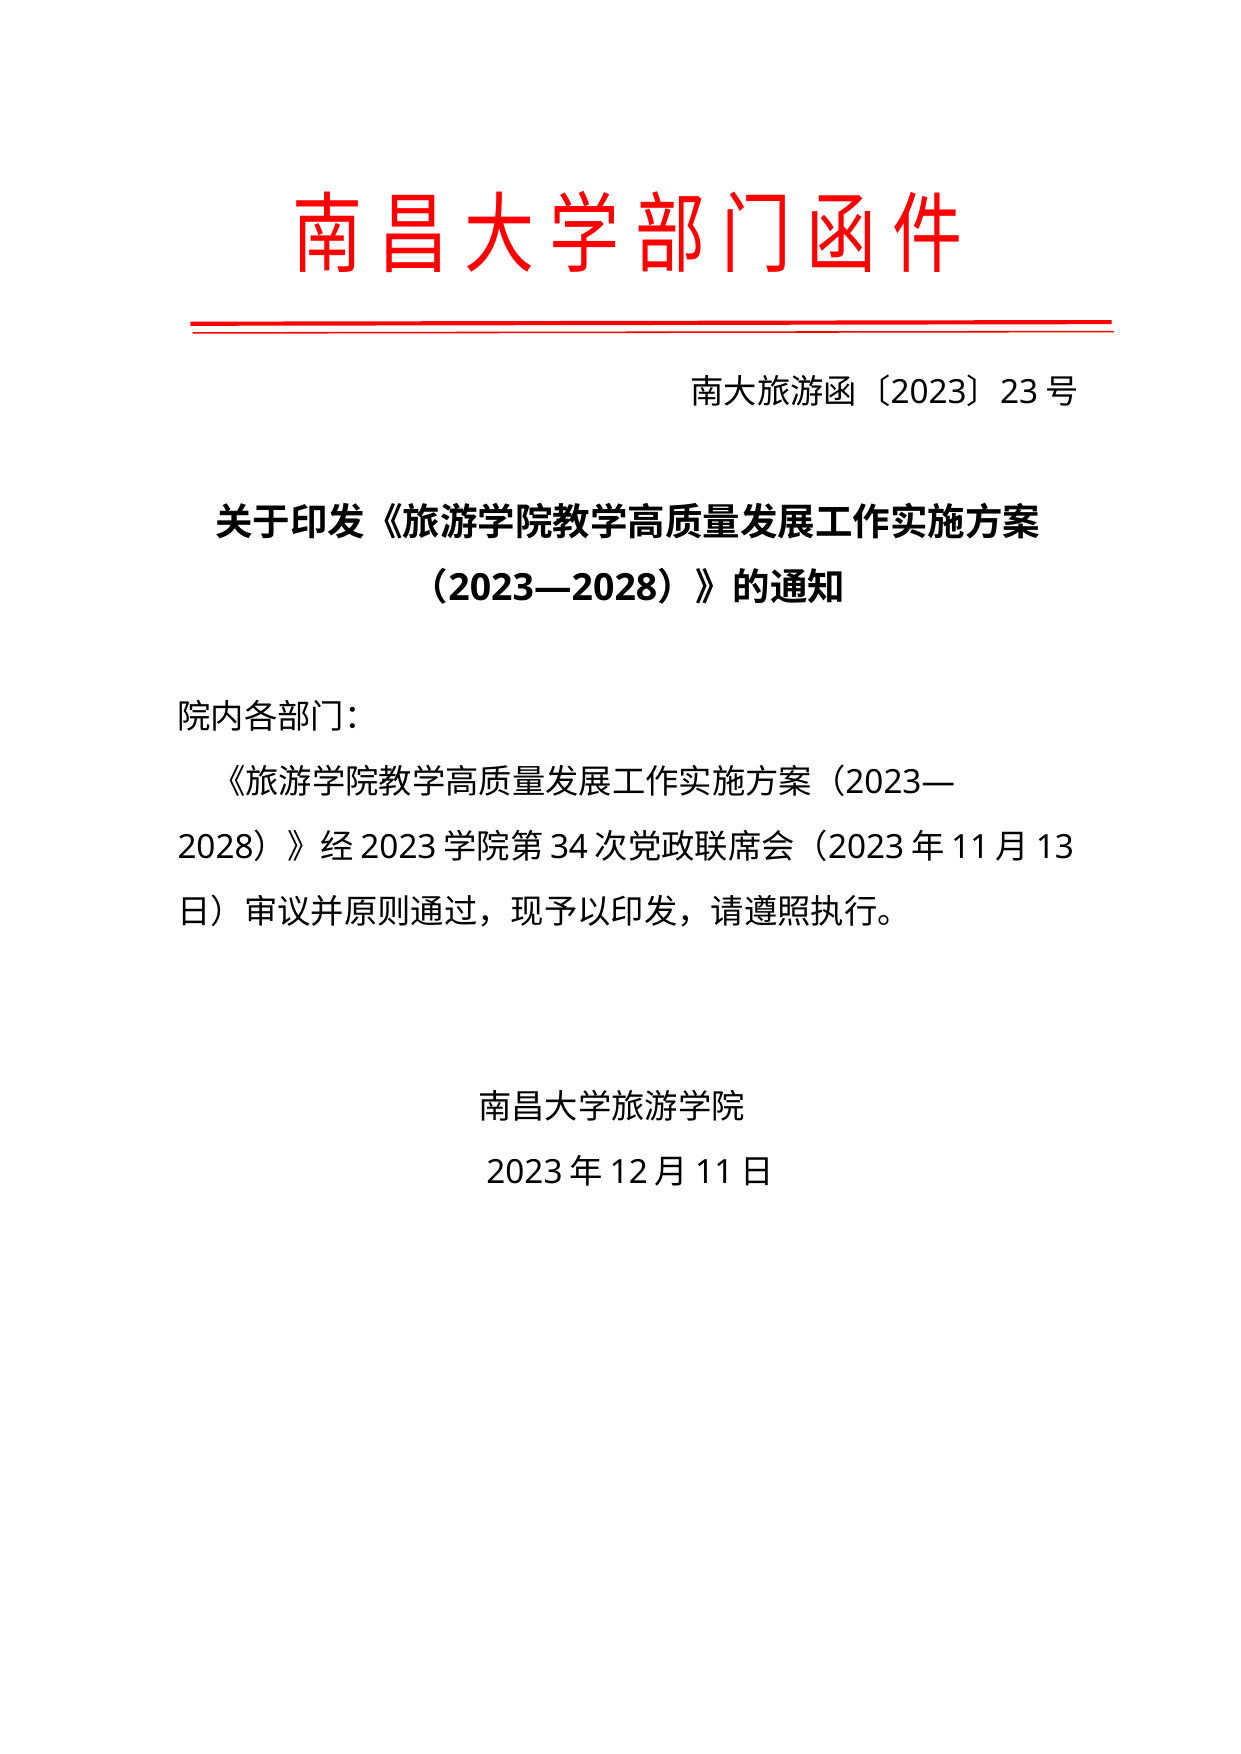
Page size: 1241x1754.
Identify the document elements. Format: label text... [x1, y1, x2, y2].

text 《旅游学院教学高质量发展工作实施方案（2023—2028）》经2023学院第34次党政联席会（2023年11月13日）审议并原则通过，现予以印发，请遵照执行。 [177, 747, 1078, 942]
text 南昌大学旅游学院 [177, 1072, 1078, 1137]
text 南 昌 大 学 部 门 函 件 [177, 162, 1078, 292]
text 南大旅游函〔2023〕23号 [177, 357, 1078, 422]
text 2023年12月 11日 [177, 1137, 1078, 1202]
text 院内各部门： [177, 682, 1078, 747]
text 关于印发《旅游学院教学高质量发展工作实施方案（2023—2028）》的通知 [177, 487, 1078, 617]
